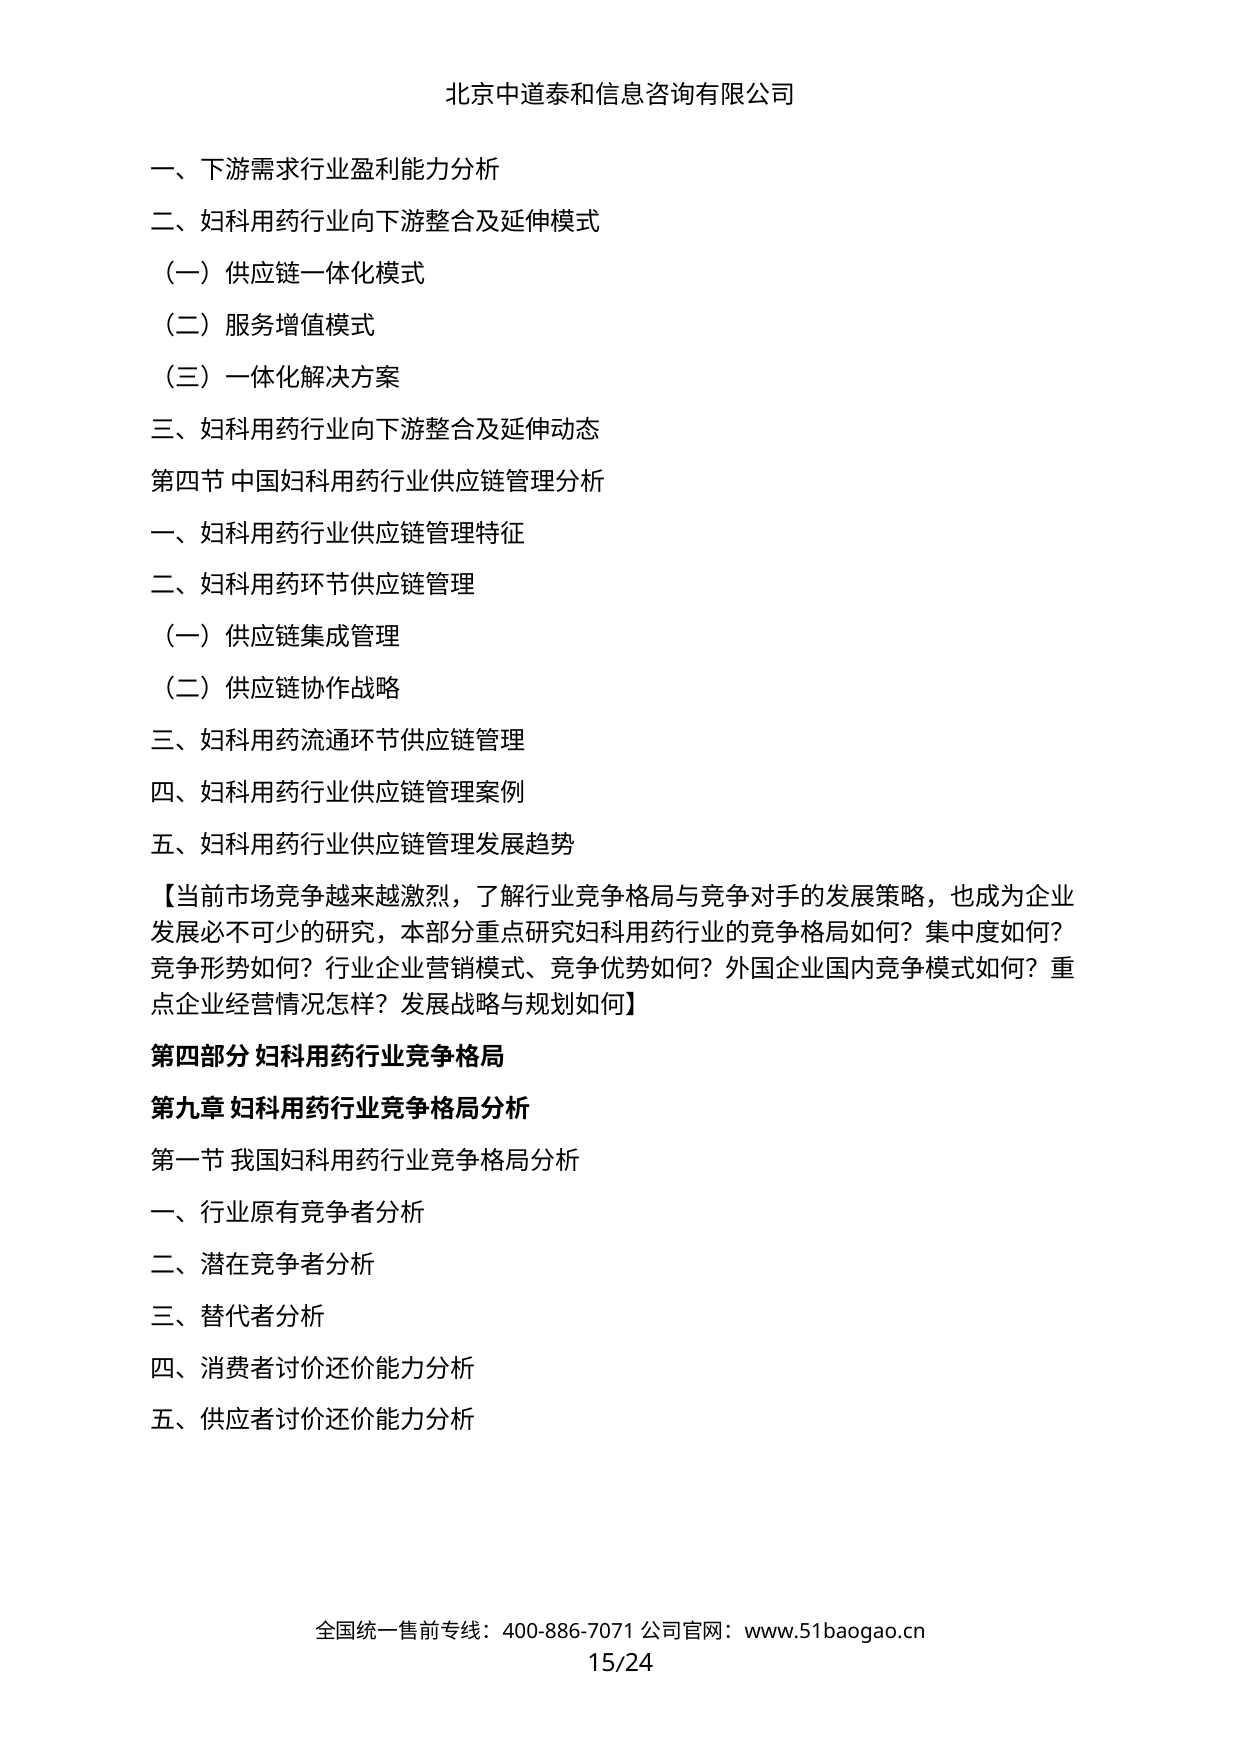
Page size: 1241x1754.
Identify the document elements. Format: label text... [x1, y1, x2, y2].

text 第九章 妇科用药行业竞争格局分析 [150, 1089, 1090, 1125]
text 第四节 中国妇科用药行业供应链管理分析 [150, 461, 1090, 497]
text （一）供应链集成管理 [150, 617, 1090, 653]
text 第一节 我国妇科用药行业竞争格局分析 [150, 1141, 1090, 1177]
text 二、妇科用药环节供应链管理 [150, 565, 1090, 601]
text 三、妇科用药行业向下游整合及延伸动态 [150, 409, 1090, 446]
text 一、行业原有竞争者分析 [150, 1192, 1090, 1229]
text （二）服务增值模式 [150, 306, 1090, 342]
text 四、消费者讨价还价能力分析 [150, 1348, 1090, 1384]
text 四、妇科用药行业供应链管理案例 [150, 772, 1090, 809]
text （二）供应链协作战略 [150, 669, 1090, 705]
text 三、妇科用药流通环节供应链管理 [150, 721, 1090, 757]
text 第四部分 妇科用药行业竞争格局 [150, 1037, 1090, 1073]
text 二、潜在竞争者分析 [150, 1244, 1090, 1281]
text 一、妇科用药行业供应链管理特征 [150, 513, 1090, 549]
text 五、妇科用药行业供应链管理发展趋势 [150, 824, 1090, 861]
text 二、妇科用药行业向下游整合及延伸模式 [150, 202, 1090, 238]
text （一）供应链一体化模式 [150, 254, 1090, 290]
text 一、下游需求行业盈利能力分析 [150, 150, 1090, 186]
text 三、替代者分析 [150, 1296, 1090, 1332]
text 【当前市场竞争越来越激烈，了解行业竞争格局与竞争对手的发展策略，也成为企业发展必不可少的研究，本部分重点研究妇科用药行业的竞争格局如何？集中度如何？竞争形势如何？行业企业营销模式、竞争优势如何？外国企业国内竞争模式如何？重点企业经营情况怎样？发展战略与规划如何】 [150, 876, 1090, 1021]
text （三）一体化解决方案 [150, 357, 1090, 394]
text 五、供应者讨价还价能力分析 [150, 1400, 1090, 1436]
